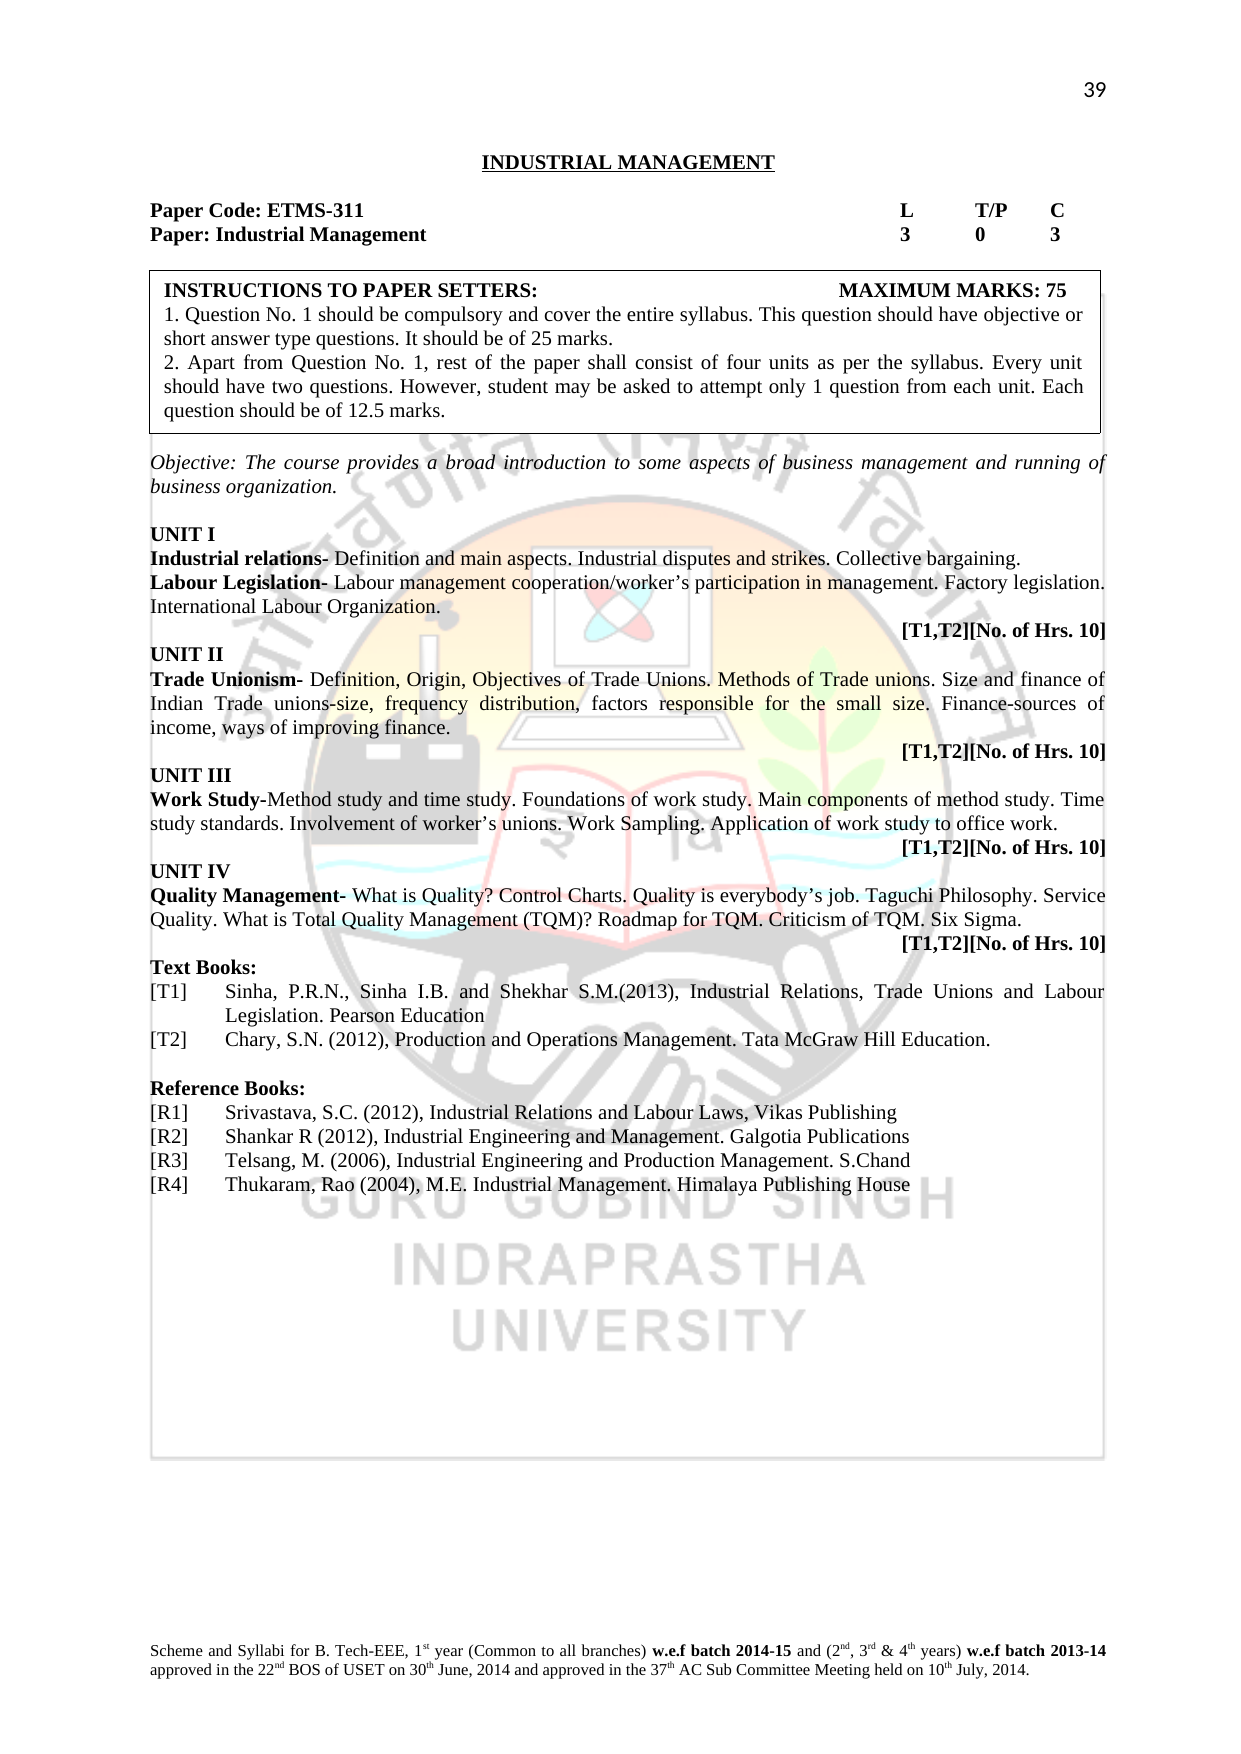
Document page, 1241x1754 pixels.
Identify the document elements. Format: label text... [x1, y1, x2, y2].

text Reference Books: [150, 1076, 1106, 1099]
text [T1,T2][No. of Hrs. 10] [150, 835, 1106, 859]
text Paper Code: ETMS-311 L T/P C [150, 198, 1106, 222]
text Industrial relations- Definition and main aspects. Industrial disputes and strikes. Collective bargaining. [150, 546, 1106, 570]
text Objective: The course provides a broad introduction to some aspects of business management and running of business organization. [150, 450, 1106, 498]
text [T1,T2][No. of Hrs. 10] [150, 618, 1106, 642]
text UNIT II [150, 642, 1106, 666]
text Paper: Industrial Management 3 0 3 [150, 222, 1106, 246]
text Quality Management- What is Quality? Control Charts. Quality is everybody’s job. Taguchi Philosophy. Service Quality. What is Total Quality Management (TQM)? Roadmap for TQM. Criticism of TQM. Six Sigma. [150, 883, 1106, 931]
text Labour Legislation- Labour management cooperation/worker’s participation in management. Factory legislation. International Labour Organization. [150, 570, 1106, 618]
text [R3] Telsang, M. (2006), Industrial Engineering and Production Management. S.Chand [150, 1148, 1106, 1172]
text [T1,T2][No. of Hrs. 10] [150, 739, 1106, 763]
text INDUSTRIAL MANAGEMENT [150, 150, 1106, 174]
text UNIT III [150, 763, 1106, 787]
text [R4] Thukaram, Rao (2004), M.E. Industrial Management. Himalaya Publishing House [150, 1172, 1106, 1196]
text Work Study-Method study and time study. Foundations of work study. Main components of method study. Time study standards. Involvement of worker’s unions. Work Sampling. Application of work study to office work. [150, 787, 1106, 835]
text UNIT IV [150, 859, 1106, 883]
text UNIT I [150, 522, 1106, 546]
text [T1,T2][No. of Hrs. 10] [120, 931, 1106, 955]
text [T2] Chary, S.N. (2012), Production and Operations Management. Tata McGraw Hill Education. [150, 1027, 1106, 1051]
text Text Books: [150, 955, 1106, 979]
text Trade Unionism- Definition, Origin, Objectives of Trade Unions. Methods of Trade unions. Size and finance of Indian Trade unions-size, frequency distribution, factors responsible for the small size. Finance-sources of income, ways of improving finance. [150, 666, 1106, 739]
text [R1] Srivastava, S.C. (2012), Industrial Relations and Labour Laws, Vikas Publishing [150, 1099, 1106, 1124]
text [T1] Sinha, P.R.N., Sinha I.B. and Shekhar S.M.(2013), Industrial Relations, Trade Unions and Labour Legislation. Pearson Education [150, 979, 1106, 1027]
text [R2] Shankar R (2012), Industrial Engineering and Management. Galgotia Publications [150, 1124, 1106, 1148]
